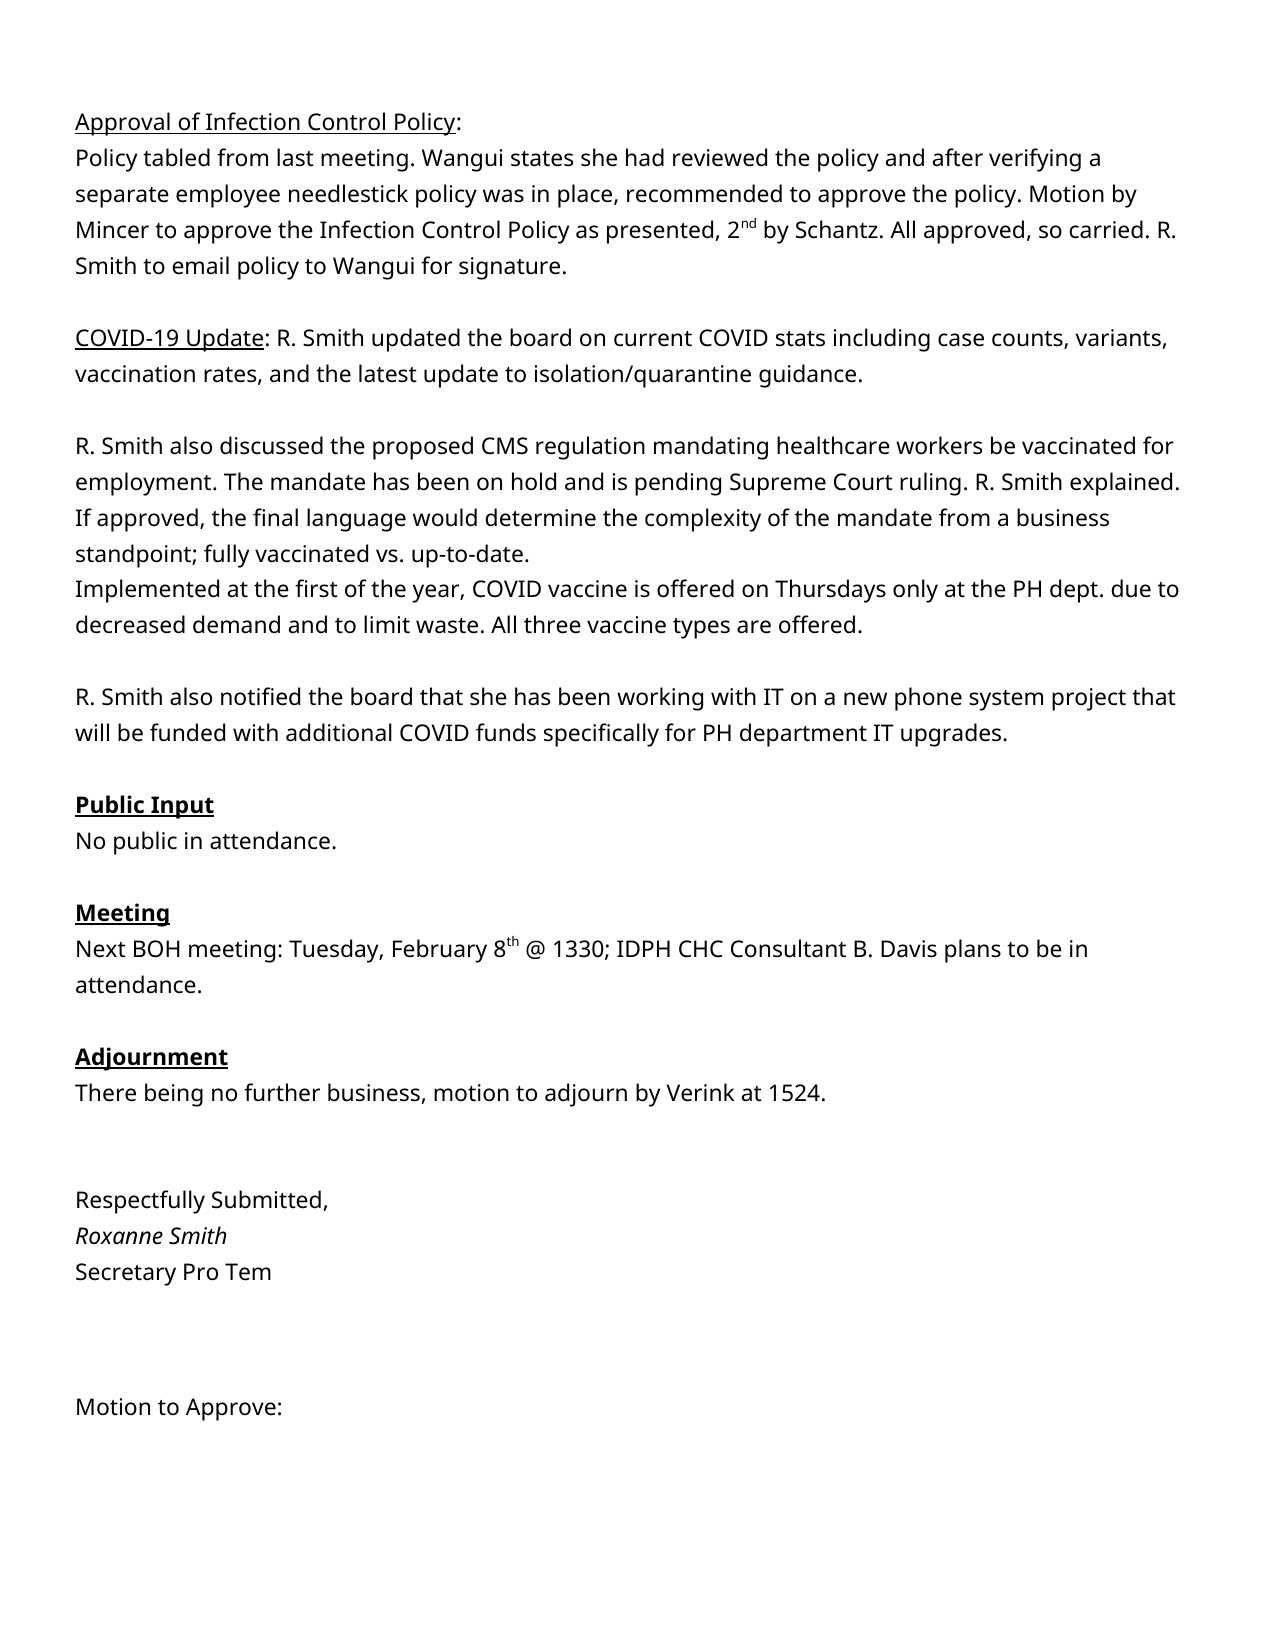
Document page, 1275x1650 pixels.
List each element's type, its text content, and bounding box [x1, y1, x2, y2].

text Policy tabled from last meeting. Wangui states she had reviewed the policy and after verifying a separate employee needlestick policy was in place, recommended to approve the policy. Motion by Mincer to approve the Infection Control Policy as presented, 2nd by Schantz. All approved, so carried. R. Smith to email policy to Wangui for signature. [75, 142, 1200, 281]
text Meeting [75, 897, 1200, 928]
text Roxanne Smith [75, 1220, 1200, 1252]
text Implemented at the first of the year, COVID vaccine is offered on Thursdays only at the PH dept. due to decreased demand and to limit waste. All three vaccine types are offered. [75, 573, 1200, 641]
text R. Smith also notified the board that she has been working with IT on a new phone system project that will be funded with additional COVID funds specifically for PH department IT upgrades. [75, 681, 1200, 748]
text Next BOH meeting: Tuesday, February 8th @ 1330; IDPH CHC Consultant B. Davis plans to be in attendance. [75, 933, 1200, 1000]
text Public Input [75, 789, 1200, 820]
text R. Smith also discussed the proposed CMS regulation mandating healthcare workers be vaccinated for employment. The mandate has been on hold and is pending Supreme Court ruling. R. Smith explained. If approved, the final language would determine the complexity of the mandate from a business standpoint; fully vaccinated vs. up-to-date. [75, 430, 1200, 569]
text Secretary Pro Tem [75, 1256, 1200, 1287]
text Motion to Approve: [75, 1391, 1200, 1422]
text There being no further business, motion to adjourn by Verink at 1524. [75, 1077, 1200, 1108]
text Adjournment [75, 1041, 1200, 1072]
text COVID-19 Update: R. Smith updated the board on current COVID stats including case counts, variants, vaccination rates, and the latest update to isolation/quarantine guidance. [75, 322, 1200, 389]
text Respectfully Submitted, [75, 1184, 1200, 1216]
text Approval of Infection Control Policy: [75, 106, 1200, 137]
text No public in attendance. [75, 825, 1200, 856]
